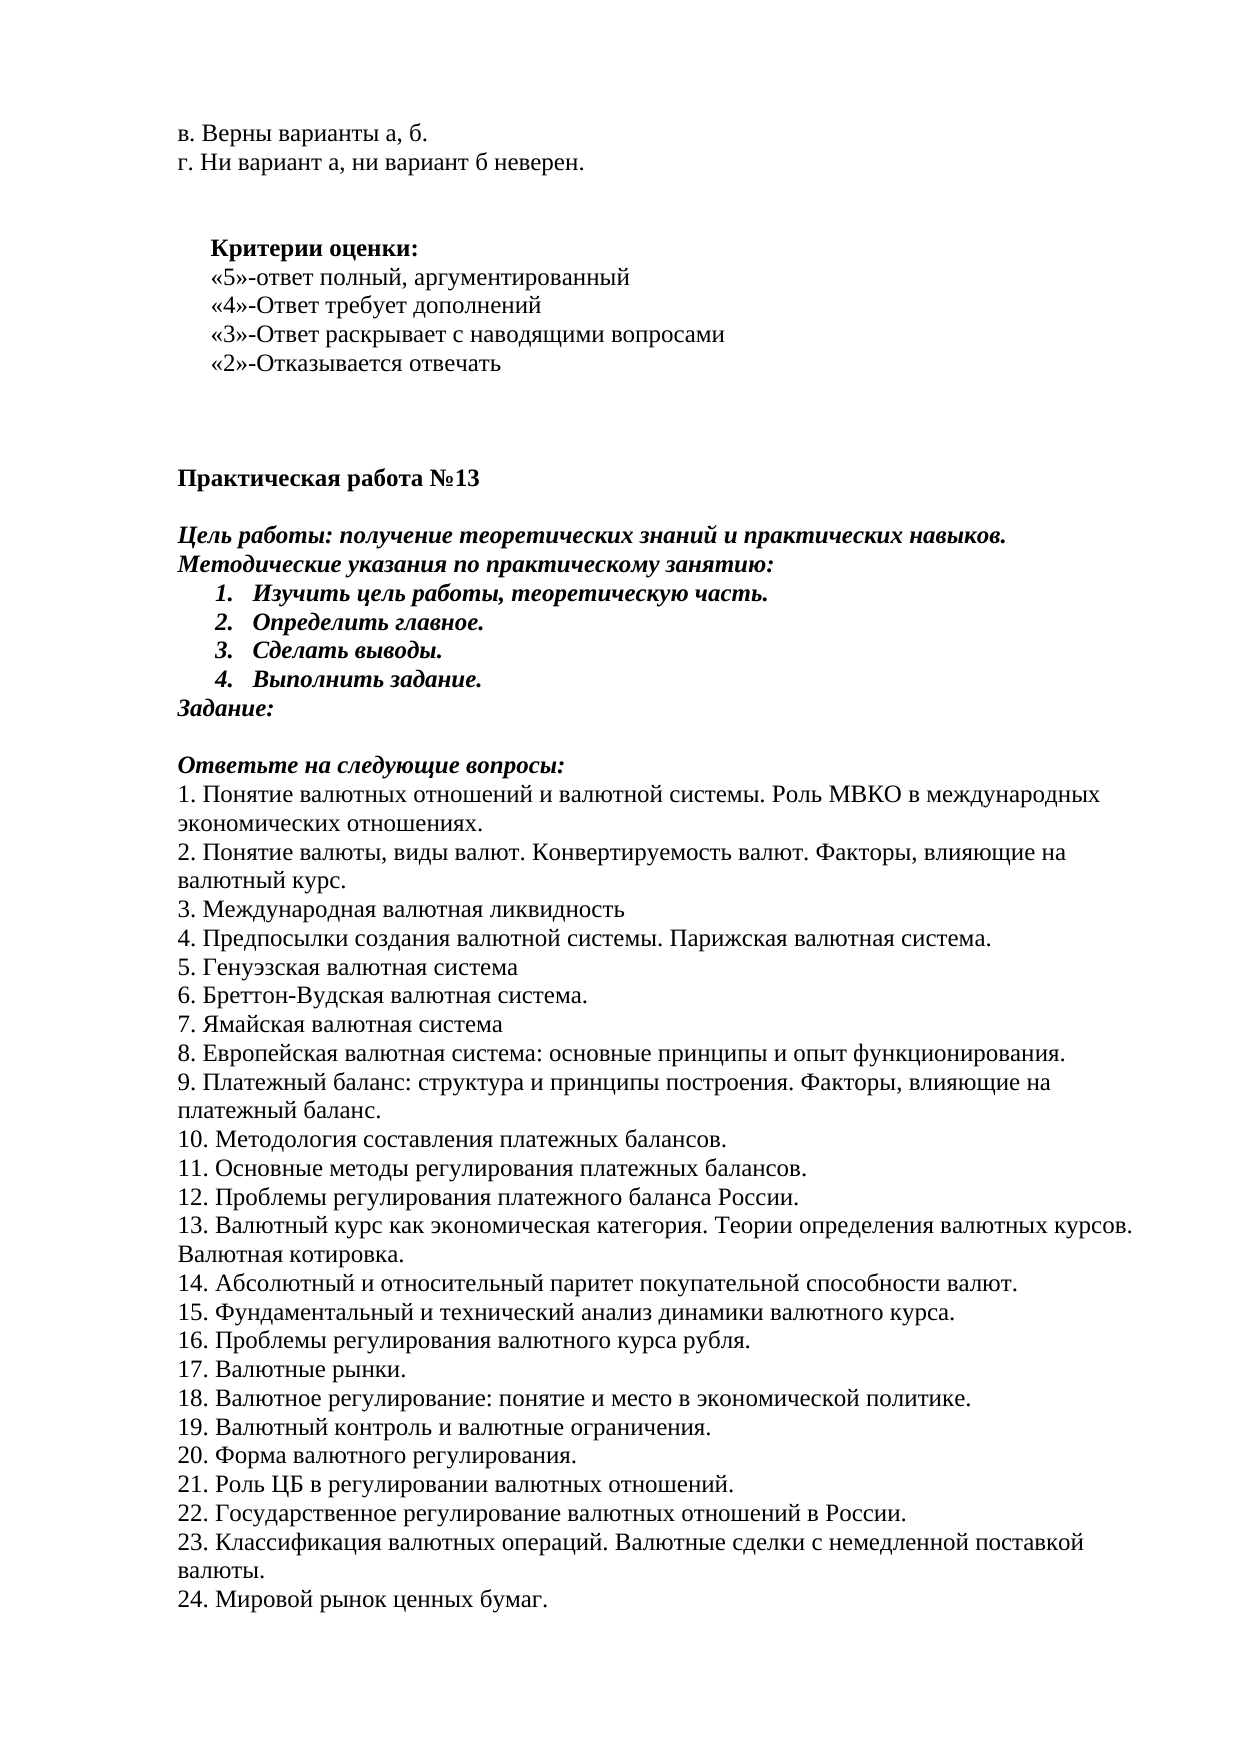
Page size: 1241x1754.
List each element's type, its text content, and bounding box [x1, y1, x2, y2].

text 8. Европейская валютная система: основные принципы и опыт функционирования. [177, 1038, 1152, 1067]
text 5. Генуэзская валютная система [177, 952, 1152, 981]
text Критерии оценки: [177, 233, 1152, 262]
list Изучить цель работы, теоретическую часть. [215, 578, 1152, 607]
text 21. Роль ЦБ в регулировании валютных отношений. [177, 1469, 1152, 1498]
text Ответьте на следующие вопросы: [177, 751, 1152, 779]
text «4»-Ответ требует дополнений [177, 291, 1152, 319]
text «2»-Отказывается отвечать [177, 348, 1152, 377]
text 13. Валютный курс как экономическая категория. Теории определения валютных курсов. Валютная котировка. [177, 1211, 1152, 1268]
list Выполнить задание. [215, 664, 1152, 693]
text 7. Ямайская валютная система [177, 1009, 1152, 1038]
text Цель работы: получение теоретических знаний и практических навыков. [177, 521, 1152, 549]
text 23. Классификация валютных операций. Валютные сделки с немедленной поставкой валюты. [177, 1527, 1152, 1584]
text 17. Валютные рынки. [177, 1354, 1152, 1383]
text Практическая работа №13 [177, 463, 1152, 492]
text 2. Понятие валюты, виды валют. Конвертируемость валют. Факторы, влияющие на валютный курс. [177, 837, 1152, 894]
text 15. Фундаментальный и технический анализ динамики валютного курса. [177, 1297, 1152, 1326]
text 6. Бреттон-Вудская валютная система. [177, 981, 1152, 1009]
text Методические указания по практическому занятию: [177, 549, 1152, 578]
text 4. Предпосылки создания валютной системы. Парижская валютная система. [177, 923, 1152, 952]
text 9. Платежный баланс: структура и принципы построения. Факторы, влияющие на платежный баланс. [177, 1067, 1152, 1124]
text 18. Валютное регулирование: понятие и место в экономической политике. [177, 1383, 1152, 1412]
list Сделать выводы. [215, 636, 1152, 664]
text 12. Проблемы регулирования платежного баланса России. [177, 1182, 1152, 1211]
list Определить главное. [215, 607, 1152, 636]
text Задание: [177, 693, 1152, 722]
text 1. Понятие валютных отношений и валютной системы. Роль МВКО в международных экономических отношениях. [177, 779, 1152, 837]
text 10. Методология составления платежных балансов. [177, 1124, 1152, 1153]
text 3. Международная валютная ликвидность [177, 894, 1152, 923]
text 20. Форма валютного регулирования. [177, 1441, 1152, 1469]
text 16. Проблемы регулирования валютного курса рубля. [177, 1326, 1152, 1354]
text 22. Государственное регулирование валютных отношений в России. [177, 1498, 1152, 1527]
text 19. Валютный контроль и валютные ограничения. [177, 1412, 1152, 1441]
text 24. Мировой рынок ценных бумаг. [177, 1584, 1152, 1613]
text «5»-ответ полный, аргументированный [177, 262, 1152, 291]
text 14. Абсолютный и относительный паритет покупательной способности валют. [177, 1268, 1152, 1297]
text «3»-Ответ раскрывает с наводящими вопросами [177, 319, 1152, 348]
text 11. Основные методы регулирования платежных балансов. [177, 1153, 1152, 1182]
